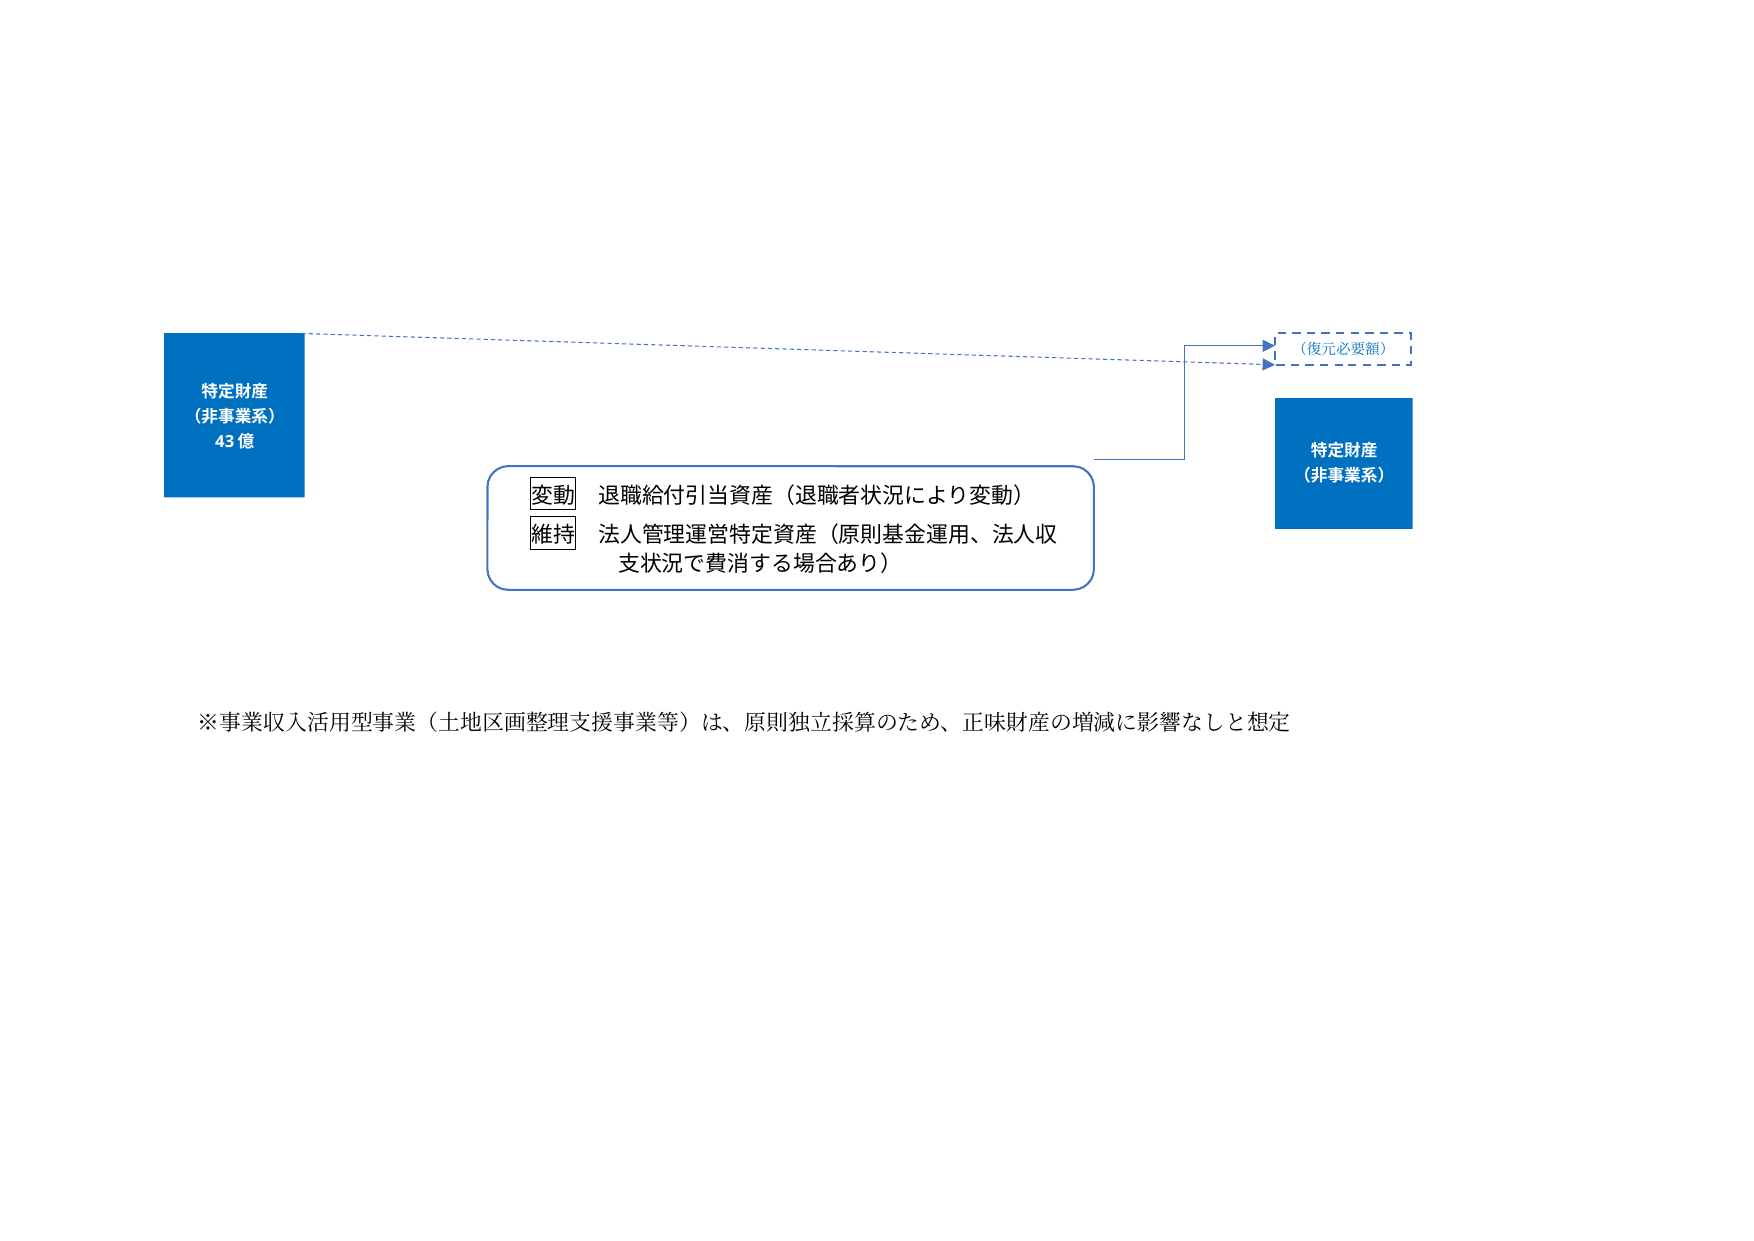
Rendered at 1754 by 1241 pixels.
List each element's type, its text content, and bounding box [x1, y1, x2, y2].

text ※事業収入活用型事業（土地区画整理支援事業等）は、原則独立採算のため、正味財産の増減に影響なしと想定 [148, 704, 1606, 738]
